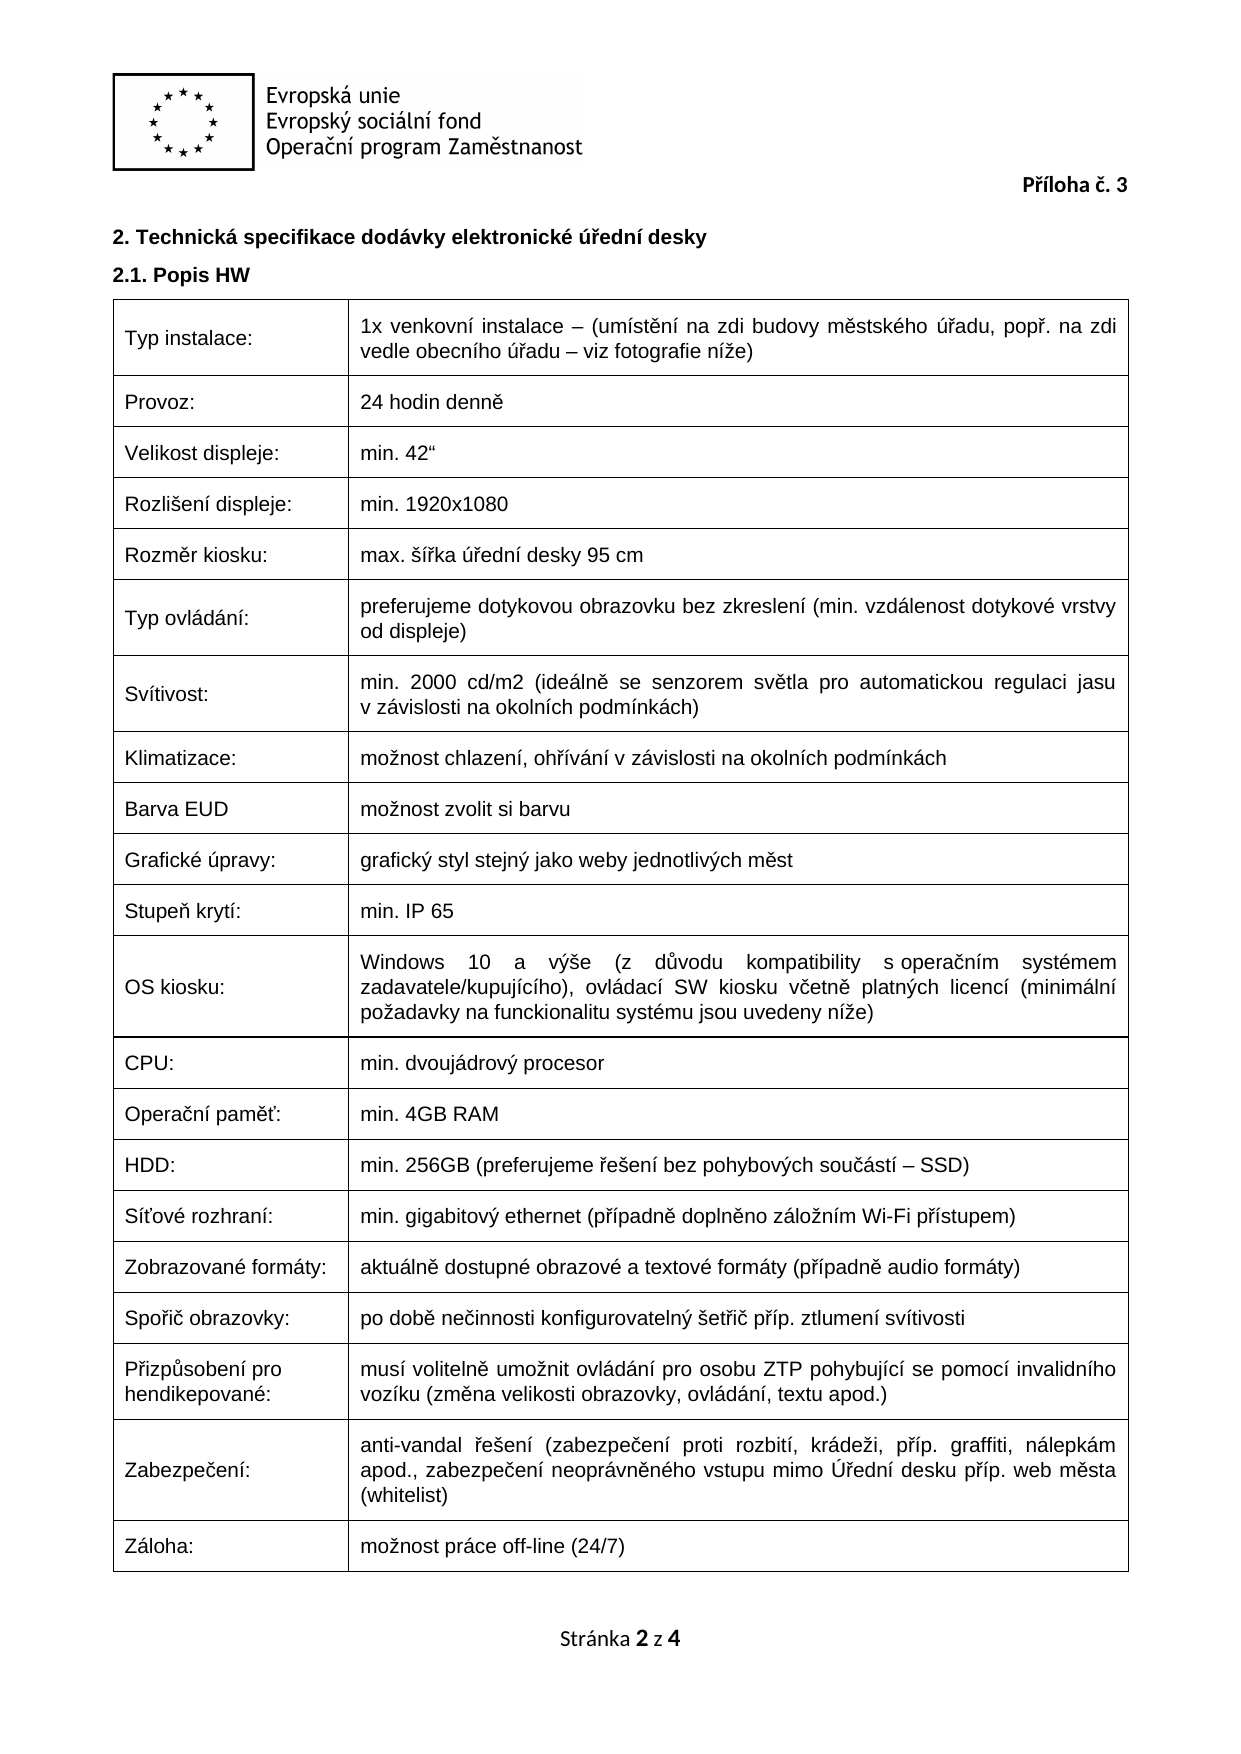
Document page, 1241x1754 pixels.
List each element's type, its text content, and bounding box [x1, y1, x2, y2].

table_cell HDD: [114, 1140, 348, 1189]
table_cell min. 4GB RAM [349, 1089, 1128, 1138]
table_cell min. 2000 cd/m2 (ideálně se senzorem světla pro automatickou regulaci jasu v závislosti na okolních podmínkách) [349, 656, 1128, 731]
table_cell CPU: [114, 1038, 348, 1087]
table_cell preferujeme dotykovou obrazovku bez zkreslení (min. vzdálenost dotykové vrstvy od displeje) [349, 580, 1128, 655]
table_cell Typ ovládání: [114, 580, 348, 655]
table_cell možnost zvolit si barvu [349, 783, 1128, 833]
table_cell Stupeň krytí: [114, 885, 348, 935]
table_header 1x venkovní instalace – (umístění na zdi budovy městského úřadu, popř. na zdi vedle obecního úřadu – viz fotografie níže) [349, 300, 1128, 375]
text 2.1. Popis HW [112, 261, 1128, 286]
picture [112, 73, 583, 171]
text 2. Technická specifikace dodávky elektronické úřední desky [112, 225, 1128, 249]
table_cell Operační paměť: [114, 1089, 348, 1138]
table_cell Klimatizace: [114, 732, 348, 782]
table_cell Windows 10 a výše (z důvodu kompatibility s operačním systémem zadavatele/kupujícího), ovládací SW kiosku včetně platných licencí (minimální požadavky na funckionalitu systému jsou uvedeny níže) [349, 936, 1128, 1036]
table_cell grafický styl stejný jako weby jednotlivých měst [349, 834, 1128, 884]
table_cell Přizpůsobení pro hendikepované: [114, 1344, 348, 1419]
table_cell Rozměr kiosku: [114, 529, 348, 579]
table_cell min. 256GB (preferujeme řešení bez pohybových součástí – SSD) [349, 1140, 1128, 1189]
table_cell Provoz: [114, 376, 348, 426]
table_cell Grafické úpravy: [114, 834, 348, 884]
table_cell Rozlišení displeje: [114, 478, 348, 528]
table_cell min. 1920x1080 [349, 478, 1128, 528]
table_cell min. gigabitový ethernet (případně doplněno záložním Wi-Fi přístupem) [349, 1191, 1128, 1241]
table_cell musí volitelně umožnit ovládání pro osobu ZTP pohybující se pomocí invalidního vozíku (změna velikosti obrazovky, ovládání, textu apod.) [349, 1344, 1128, 1419]
table_cell anti-vandal řešení (zabezpečení proti rozbití, krádeži, příp. graffiti, nálepkám apod., zabezpečení neoprávněného vstupu mimo Úřední desku příp. web města (whitelist) [349, 1420, 1128, 1520]
table_cell Síťové rozhraní: [114, 1191, 348, 1241]
table_cell Spořič obrazovky: [114, 1293, 348, 1343]
table_cell min. IP 65 [349, 885, 1128, 935]
table_cell Velikost displeje: [114, 427, 348, 477]
table_cell Záloha: [114, 1521, 348, 1571]
table_cell možnost práce off-line (24/7) [349, 1521, 1128, 1571]
table_cell aktuálně dostupné obrazové a textové formáty (případně audio formáty) [349, 1242, 1128, 1292]
table_cell po době nečinnosti konfigurovatelný šetřič příp. ztlumení svítivosti [349, 1293, 1128, 1343]
table_cell min. dvoujádrový procesor [349, 1038, 1128, 1087]
table_cell max. šířka úřední desky 95 cm [349, 529, 1128, 579]
table_cell OS kiosku: [114, 936, 348, 1036]
table_cell Barva EUD [114, 783, 348, 833]
table_cell Svítivost: [114, 656, 348, 731]
table_cell 24 hodin denně [349, 376, 1128, 426]
table_header Typ instalace: [114, 300, 348, 375]
table_cell Zabezpečení: [114, 1420, 348, 1520]
table_cell min. 42“ [349, 427, 1128, 477]
table_cell Zobrazované formáty: [114, 1242, 348, 1292]
table_cell možnost chlazení, ohřívání v závislosti na okolních podmínkách [349, 732, 1128, 782]
